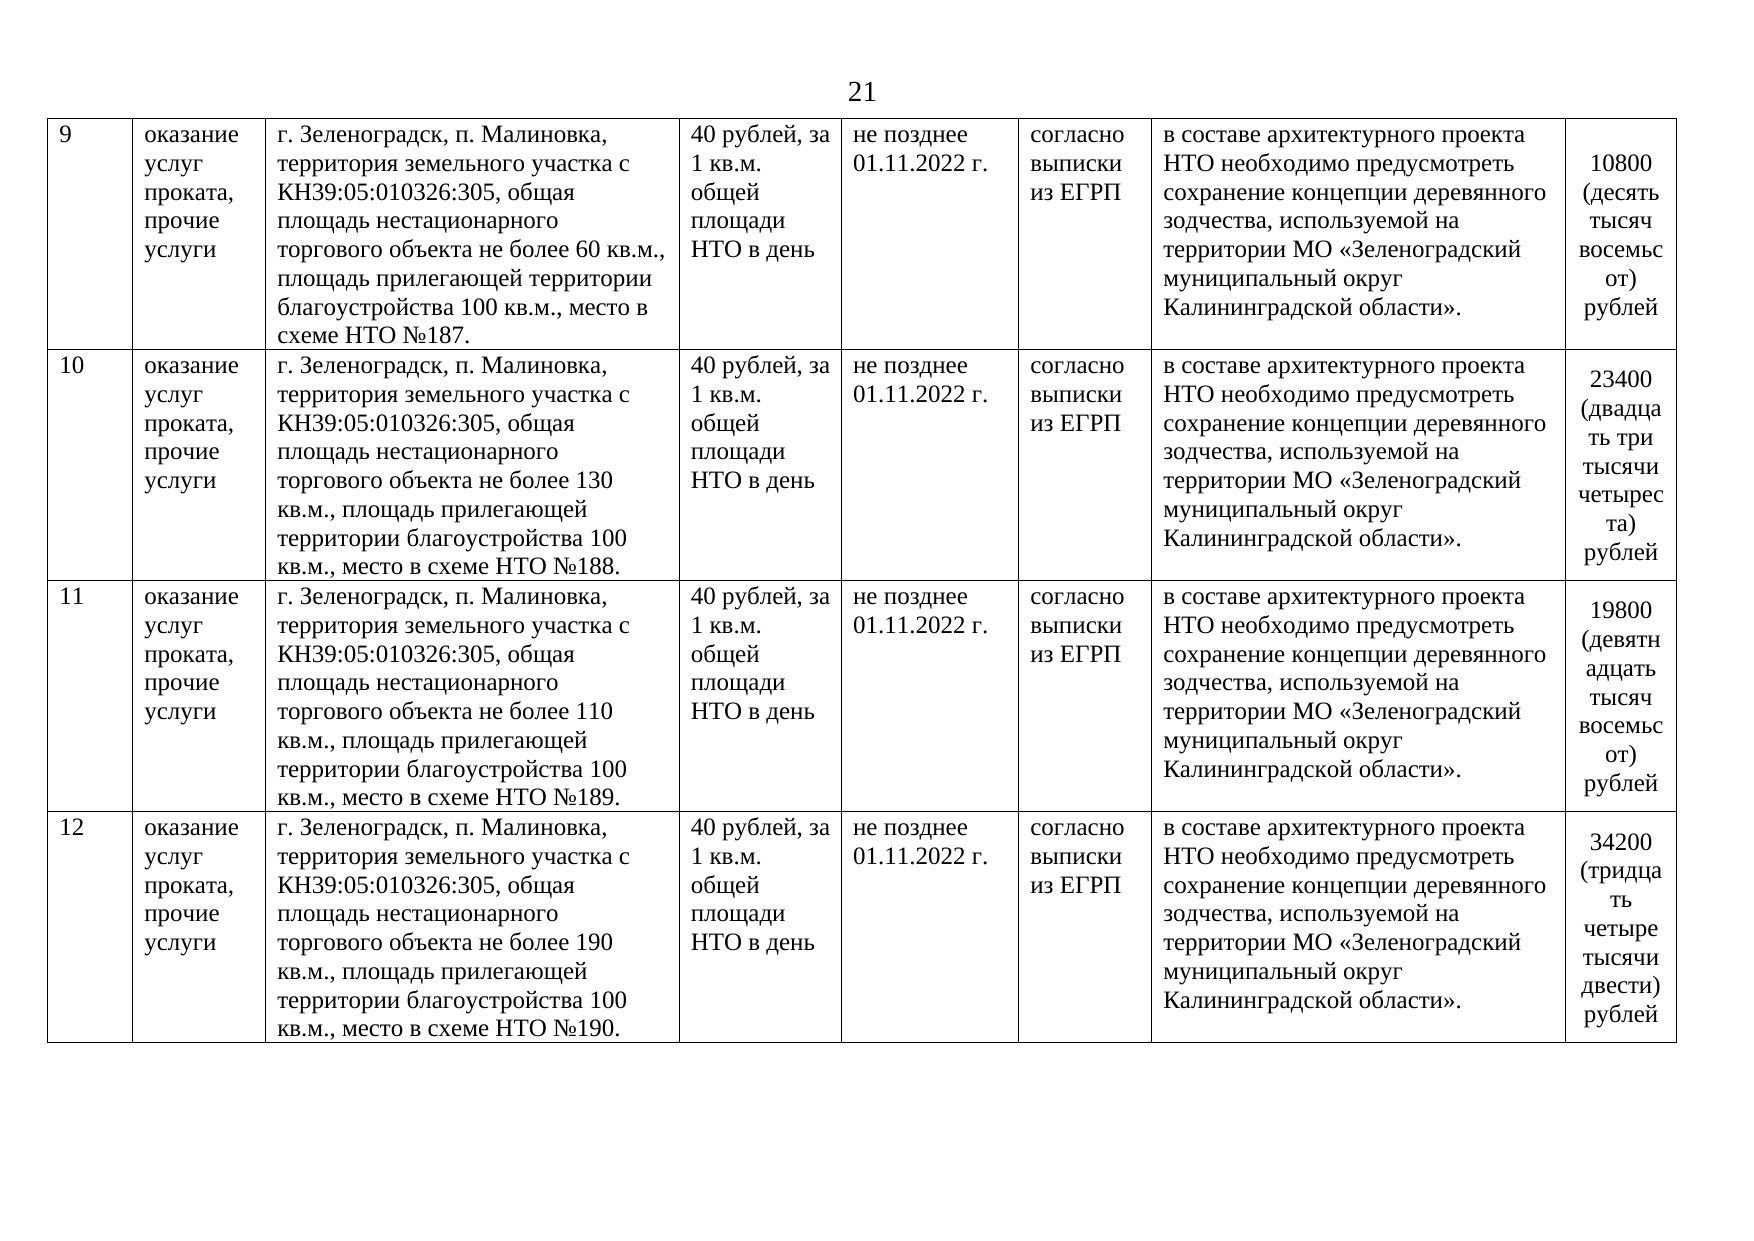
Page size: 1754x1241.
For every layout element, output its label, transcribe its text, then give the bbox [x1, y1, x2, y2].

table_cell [1152, 119, 1565, 349]
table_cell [133, 119, 265, 349]
table_cell 34200 (тридцать четыре тысячи двести) рублей [1566, 812, 1676, 1042]
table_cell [842, 119, 1018, 349]
table_cell г. Зеленоградск, п. Малиновка, территория земельного участка с КН39:05:010326:305, общая площадь нестационарного торгового объекта не более 60 кв.м., площадь прилегающей территории благоустройства 100 кв.м., место в схеме НТО №187. [266, 119, 679, 349]
table_cell 40 рублей, за 1 кв.м. общей площади НТО в день [680, 812, 841, 1042]
table_cell 10 [48, 350, 132, 580]
table_cell 19800 (девятнадцать тысяч восемьсот) рублей [1566, 581, 1676, 811]
table_cell согласно выписки из ЕГРП [1019, 812, 1151, 1042]
table_cell 23400 (двадцать три тысячи четыреста) рублей [1566, 350, 1676, 580]
table_cell г. Зеленоградск, п. Малиновка, территория земельного участка с КН39:05:010326:305, общая площадь нестационарного торгового объекта не более 110 кв.м., площадь прилегающей территории благоустройства 100 кв.м., место в схеме НТО №189. [266, 581, 679, 811]
table_cell согласно выписки из ЕГРП [1019, 581, 1151, 811]
table_cell согласно выписки из ЕГРП [1019, 350, 1151, 580]
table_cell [1566, 119, 1676, 349]
table_cell оказание услуг проката, прочие услуги [133, 350, 265, 580]
table_cell оказание услуг проката, прочие услуги [133, 581, 265, 811]
table_cell г. Зеленоградск, п. Малиновка, территория земельного участка с КН39:05:010326:305, общая площадь нестационарного торгового объекта не более 190 кв.м., площадь прилегающей территории благоустройства 100 кв.м., место в схеме НТО №190. [266, 812, 679, 1042]
table_cell г. Зеленоградск, п. Малиновка, территория земельного участка с КН39:05:010326:305, общая площадь нестационарного торгового объекта не более 130 кв.м., площадь прилегающей территории благоустройства 100 кв.м., место в схеме НТО №188. [266, 350, 679, 580]
table_cell не позднее 01.11.2022 г. [842, 812, 1018, 1042]
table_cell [1019, 119, 1151, 349]
table_cell 40 рублей, за 1 кв.м. общей площади НТО в день [680, 350, 841, 580]
table_cell оказание услуг проката, прочие услуги [133, 812, 265, 1042]
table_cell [680, 119, 841, 349]
table_cell не позднее 01.11.2022 г. [842, 350, 1018, 580]
table_cell 11 [48, 581, 132, 811]
table_cell не позднее 01.11.2022 г. [842, 581, 1018, 811]
table_cell 9 [48, 119, 132, 349]
table_cell 12 [48, 812, 132, 1042]
table_cell 40 рублей, за 1 кв.м. общей площади НТО в день [680, 581, 841, 811]
